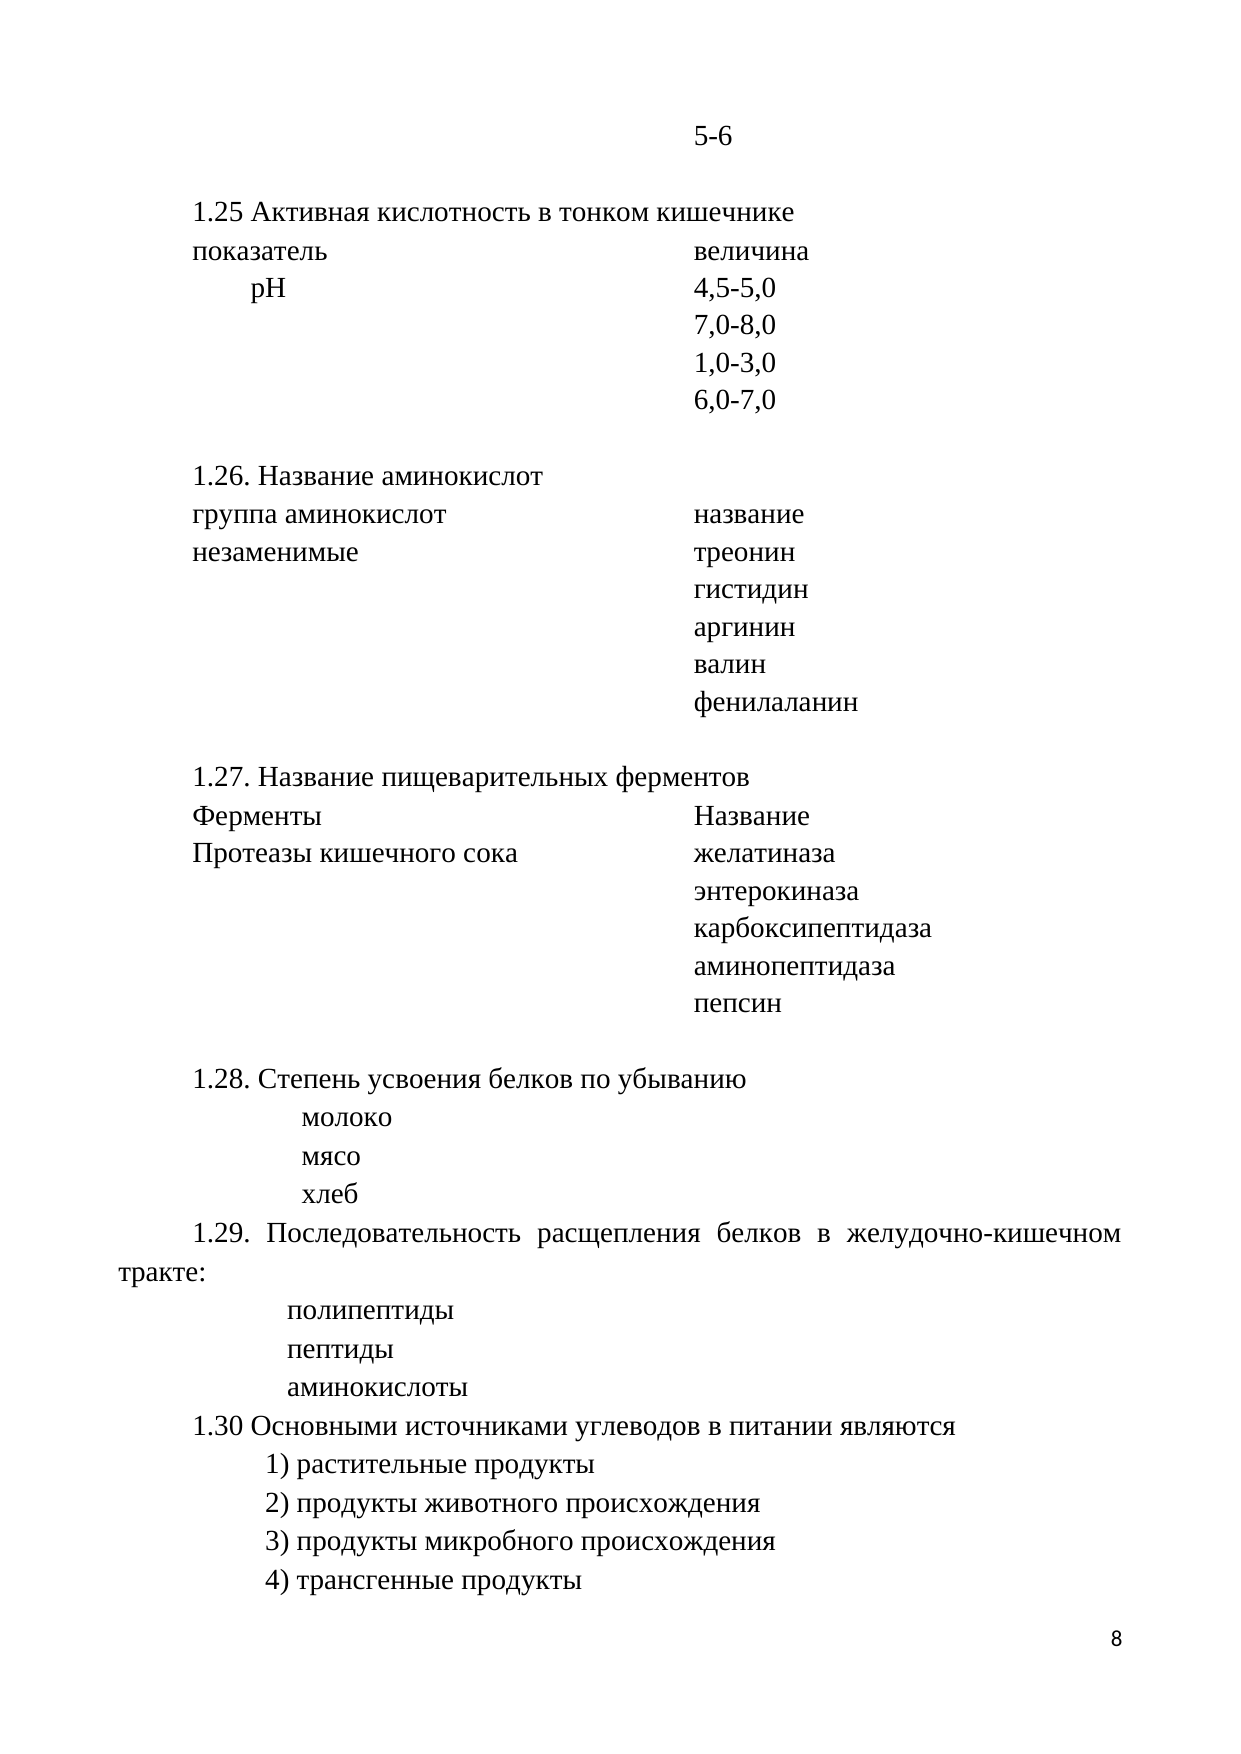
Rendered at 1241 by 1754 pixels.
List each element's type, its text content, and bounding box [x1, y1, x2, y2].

table_cell аминопептидаза [609, 948, 1111, 985]
text 3) продукты микробного происхождения [118, 1523, 1122, 1557]
text 1.28. Степень усвоения белков по убыванию [118, 1061, 1122, 1094]
table_cell пепсин [609, 985, 1111, 1022]
text хлеб [118, 1177, 1122, 1210]
table_cell 7,0-8,0 [609, 308, 1111, 345]
table_cell рН [107, 270, 608, 419]
table_header показатель [107, 233, 608, 270]
table_header группа аминокислот [107, 497, 608, 534]
table_cell гистидин [609, 571, 1111, 609]
table_cell 5-6 [609, 118, 1111, 156]
table_cell треонин [609, 534, 1111, 571]
table_cell 6,0-7,0 [609, 382, 1111, 419]
text мясо [118, 1138, 1122, 1172]
table_header величина [609, 233, 1111, 270]
text молоко [118, 1099, 1122, 1133]
text аминокислоты [118, 1369, 1122, 1403]
text 1.27. Название пищеварительных ферментов [118, 759, 1122, 793]
table_cell карбоксипептидаза [609, 910, 1111, 948]
text полипептиды [118, 1292, 1122, 1326]
text 1.30 Основными источниками углеводов в питании являются [118, 1408, 1122, 1441]
text 2) продукты животного происхождения [118, 1485, 1122, 1518]
text пептиды [118, 1331, 1122, 1364]
text 1.29. Последовательность расщепления белков в желудочно-кишечном тракте: [118, 1215, 1122, 1287]
table_header название [609, 497, 1111, 534]
table_cell энтерокиназа [609, 873, 1111, 910]
table_cell валин [609, 646, 1111, 684]
table_cell желатиназа [609, 836, 1111, 873]
table_cell фенилаланин [609, 684, 1111, 721]
table_cell Протеазы кишечного сока [107, 836, 608, 1022]
table_cell незаменимые [107, 534, 608, 721]
table_cell 1,0-3,0 [609, 345, 1111, 382]
text 1.25 Активная кислотность в тонком кишечнике [118, 194, 1122, 228]
table_header Название [609, 798, 1111, 836]
text 1) растительные продукты [118, 1446, 1122, 1480]
table_cell аргинин [609, 609, 1111, 646]
text 4) трансгенные продукты [118, 1562, 1122, 1596]
table_cell 4,5-5,0 [609, 270, 1111, 307]
text 1.26. Название аминокислот [118, 458, 1122, 492]
table_header Ферменты [107, 798, 608, 836]
